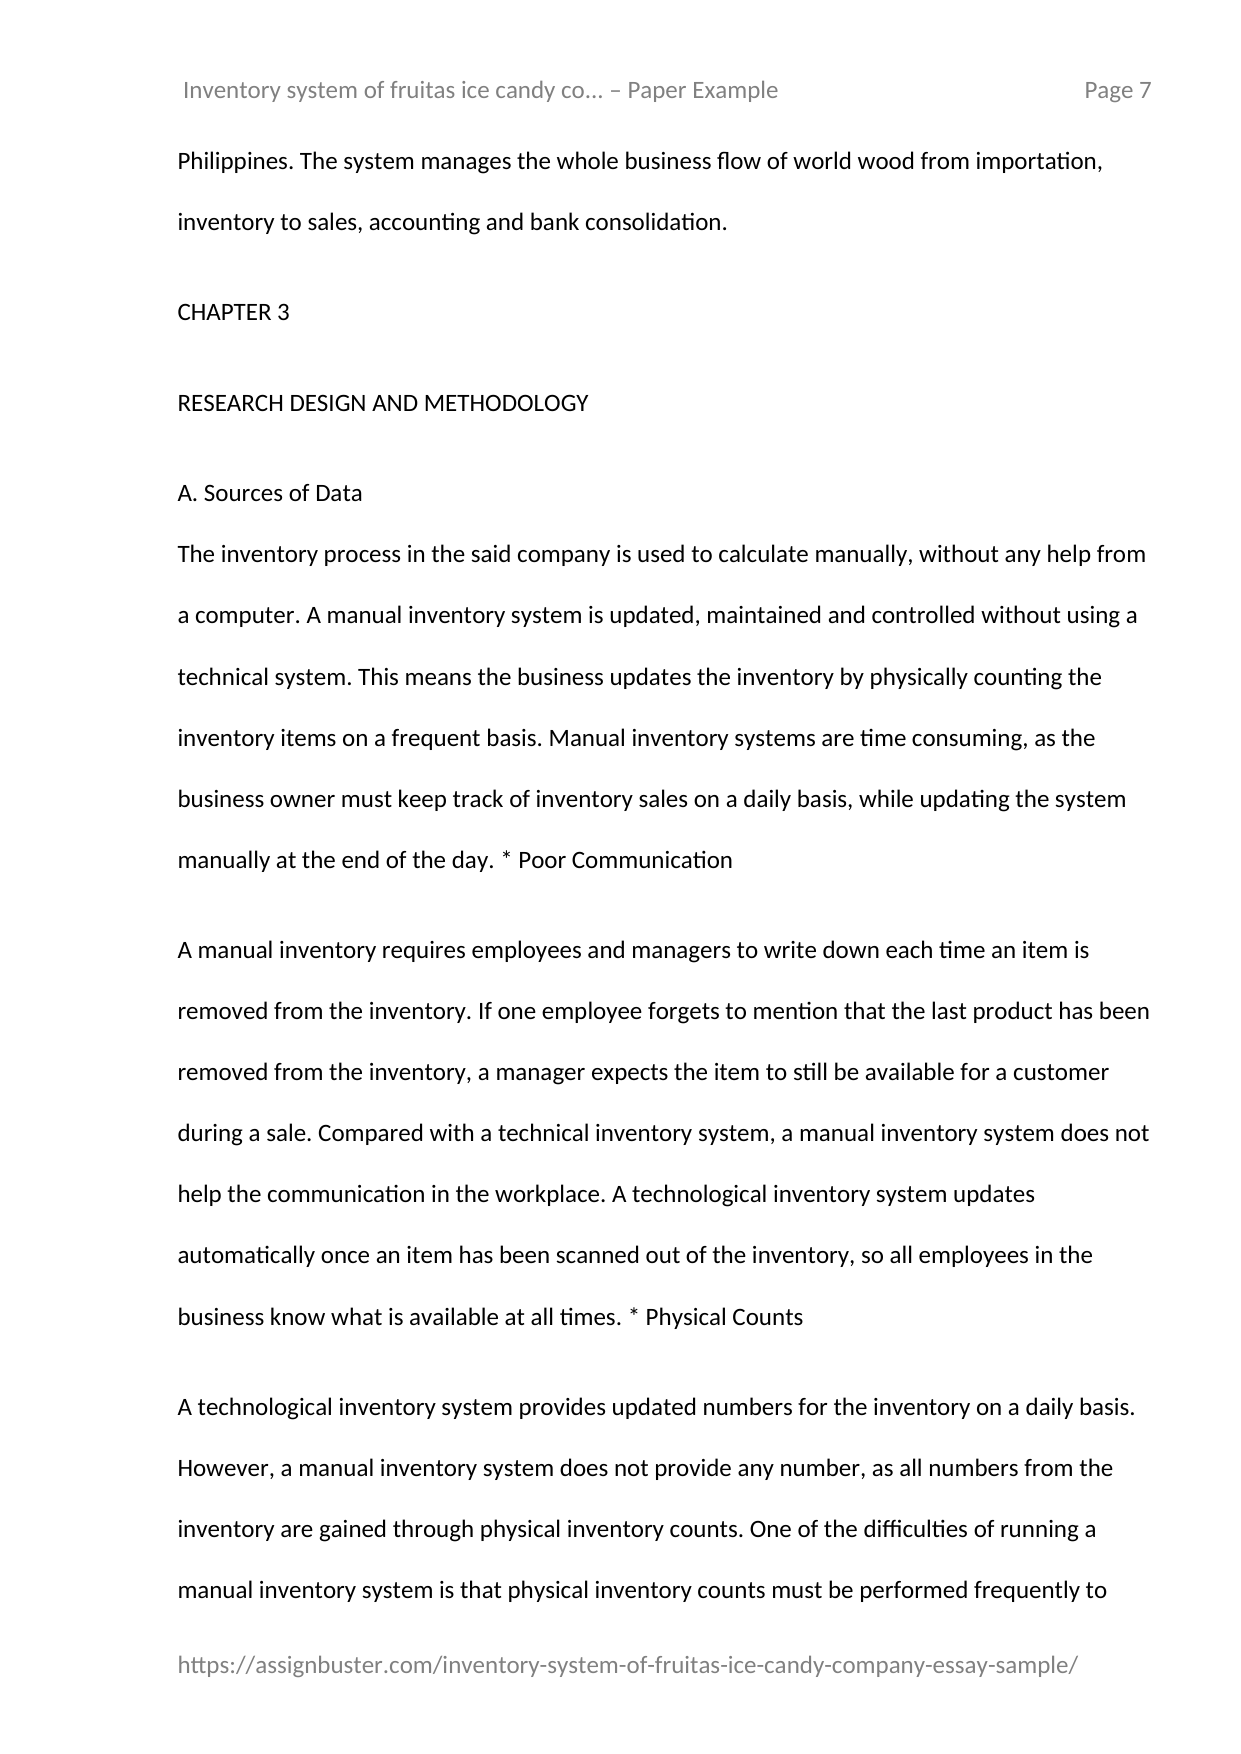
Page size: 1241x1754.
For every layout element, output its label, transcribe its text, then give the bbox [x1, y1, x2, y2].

text A manual inventory requires employees and managers to write down each time an item is removed from the inventory. If one employee forgets to mention that the last product has been removed from the inventory, a manager expects the item to still be available for a customer during a sale. Compared with a technical inventory system, a manual inventory system does not help the communication in the workplace. A technological inventory system updates automatically once an item has been scanned out of the inventory, so all employees in the business know what is available at all times. * Physical Counts [177, 934, 1152, 1331]
text A. Sources of Data The inventory process in the said company is used to calculate manually, without any help from a computer. A manual inventory system is updated, maintained and controlled without using a technical system. This means the business updates the inventory by physically counting the inventory items on a frequent basis. Manual inventory systems are time consuming, as the business owner must keep track of inventory sales on a daily basis, while updating the system manually at the end of the day. * Poor Communication [177, 478, 1152, 874]
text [177, 1391, 1152, 1605]
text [177, 145, 1152, 237]
text RESEARCH DESIGN AND METHODOLOGY [177, 387, 1152, 418]
text CHAPTER 3 [177, 297, 1152, 327]
